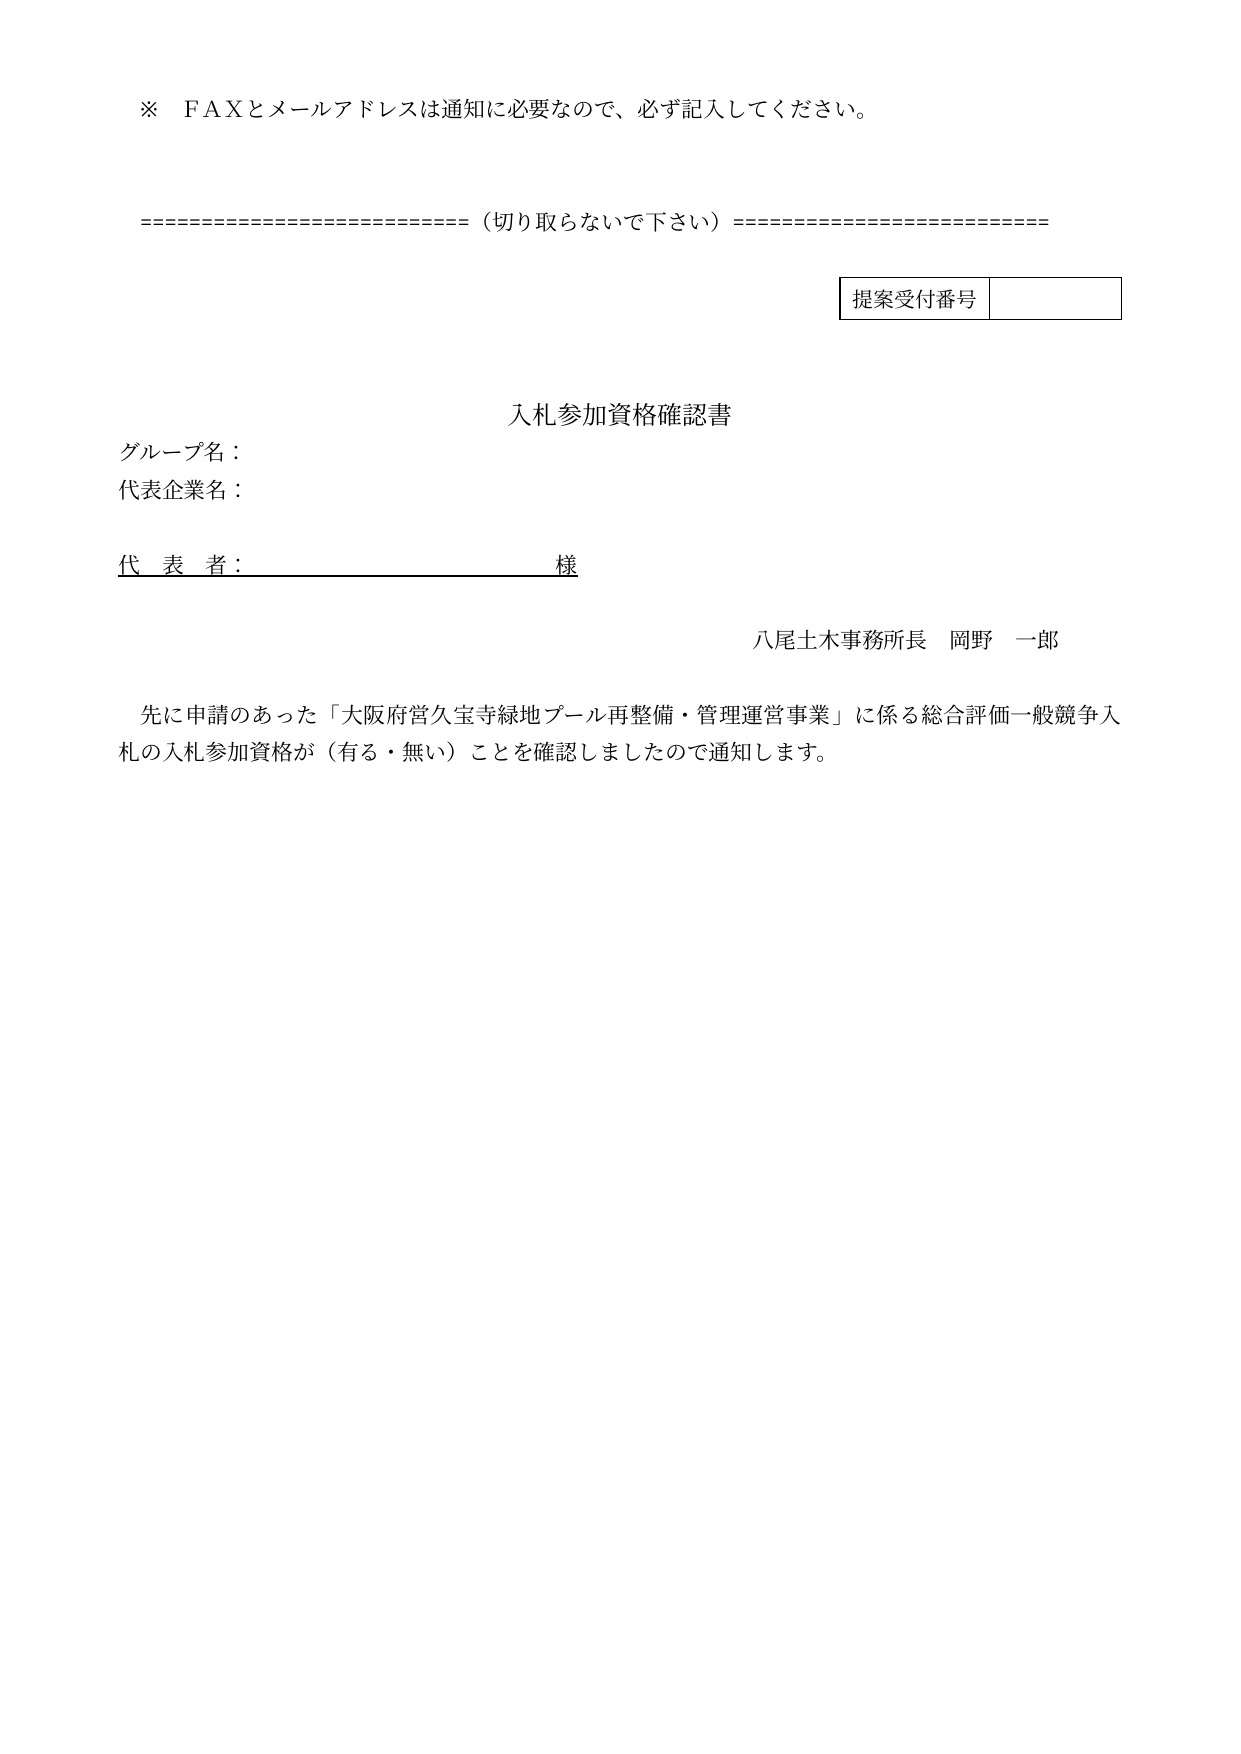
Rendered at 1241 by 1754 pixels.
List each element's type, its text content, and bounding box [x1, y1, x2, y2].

text グループ名： [118, 433, 1122, 470]
text 八尾土木事務所長 岡野 一郎 [118, 620, 1122, 658]
text ※ ＦＡＸとメールアドレスは通知に必要なので、必ず記入してください。 [140, 89, 1122, 127]
table_header 提案受付番号 [841, 278, 989, 319]
text 代 表 者： 様 [118, 545, 1122, 583]
table_header [990, 278, 1121, 319]
text 先に申請のあった「大阪府営久宝寺緑地プール再整備・管理運営事業」に係る総合評価一般競争入札の入札参加資格が（有る・無い）ことを確認しましたので通知します。 [118, 695, 1122, 770]
text 代表企業名： [118, 470, 1122, 508]
text 入札参加資格確認書 [118, 395, 1122, 433]
text ===========================（切り取らないで下さい）========================== [140, 202, 1122, 239]
